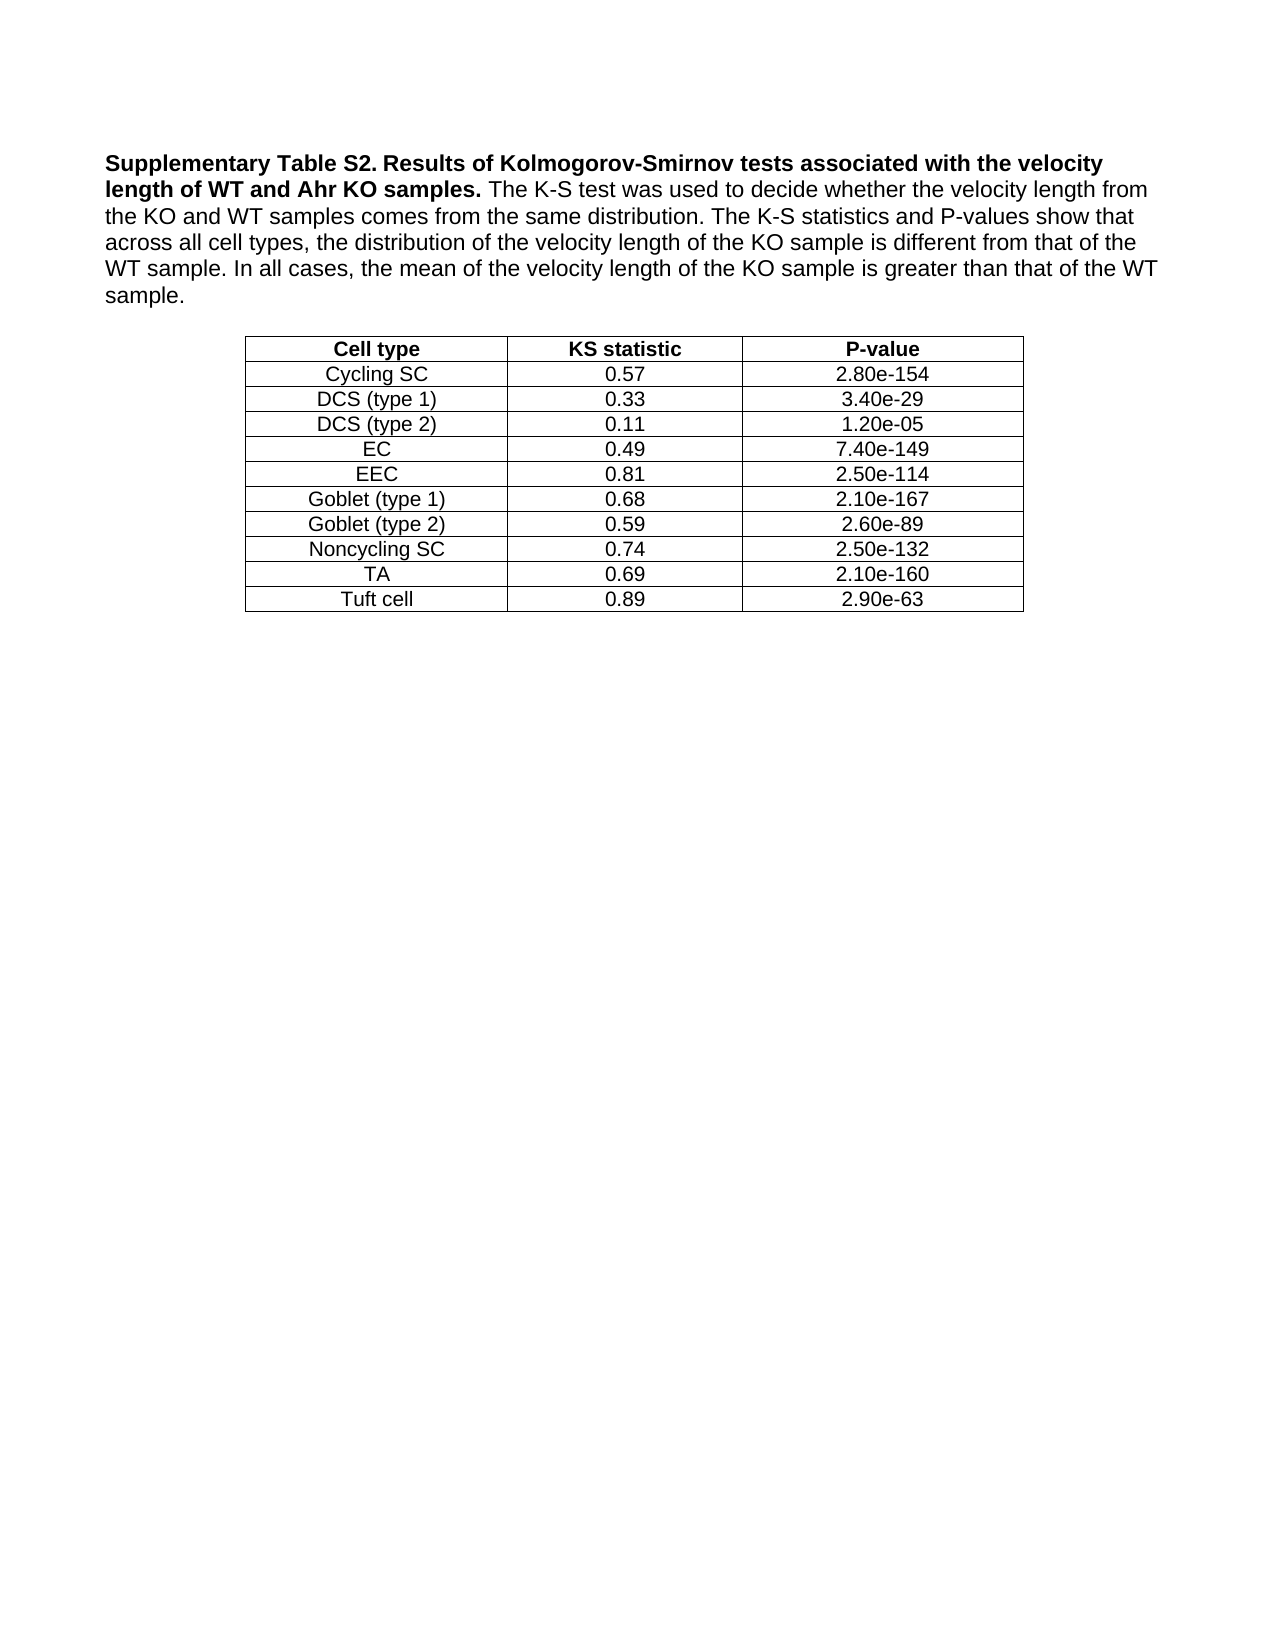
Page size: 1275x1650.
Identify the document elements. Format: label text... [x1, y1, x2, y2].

table_cell 0.68 [508, 487, 742, 511]
table_cell 2.50e-132 [743, 537, 1023, 561]
table_cell 0.69 [508, 562, 742, 586]
table_cell 0.59 [508, 512, 742, 536]
table_cell 0.57 [508, 362, 742, 386]
table_cell Cycling SC [246, 362, 507, 386]
table_cell 3.40e-29 [743, 387, 1023, 411]
table_cell 2.50e-114 [743, 462, 1023, 486]
table_cell 2.10e-167 [743, 487, 1023, 511]
table_cell Goblet (type 2) [246, 512, 507, 536]
table_header P-value [743, 337, 1023, 361]
table_cell 7.40e-149 [743, 437, 1023, 461]
text Supplementary Table S2. Results of Kolmogorov-Smirnov tests associated with the velocity length of WT and Ahr KO samples. The K-S test was used to decide whether the velocity length from the KO and WT samples comes from the same distribution. The K-S statistics and P-values show that across all cell types, the distribution of the velocity length of the KO sample is different from that of the WT sample. In all cases, the mean of the velocity length of the KO sample is greater than that of the WT sample. [105, 150, 1170, 308]
table_cell 2.90e-63 [743, 587, 1023, 611]
table_cell EC [246, 437, 507, 461]
table_cell 1.20e-05 [743, 412, 1023, 436]
table_cell 0.74 [508, 537, 742, 561]
table_cell 2.80e-154 [743, 362, 1023, 386]
table_cell EEC [246, 462, 507, 486]
table_cell 0.11 [508, 412, 742, 436]
table_cell 0.81 [508, 462, 742, 486]
table_cell Noncycling SC [246, 537, 507, 561]
table_cell 0.89 [508, 587, 742, 611]
table_cell TA [246, 562, 507, 586]
table_cell 2.60e-89 [743, 512, 1023, 536]
table_cell 0.33 [508, 387, 742, 411]
table_cell DCS (type 1) [246, 387, 507, 411]
table_cell Goblet (type 1) [246, 487, 507, 511]
table_header Cell type [246, 337, 507, 361]
table_cell DCS (type 2) [246, 412, 507, 436]
table_cell Tuft cell [246, 587, 507, 611]
table_header KS statistic [508, 337, 742, 361]
table_cell 2.10e-160 [743, 562, 1023, 586]
table_cell 0.49 [508, 437, 742, 461]
